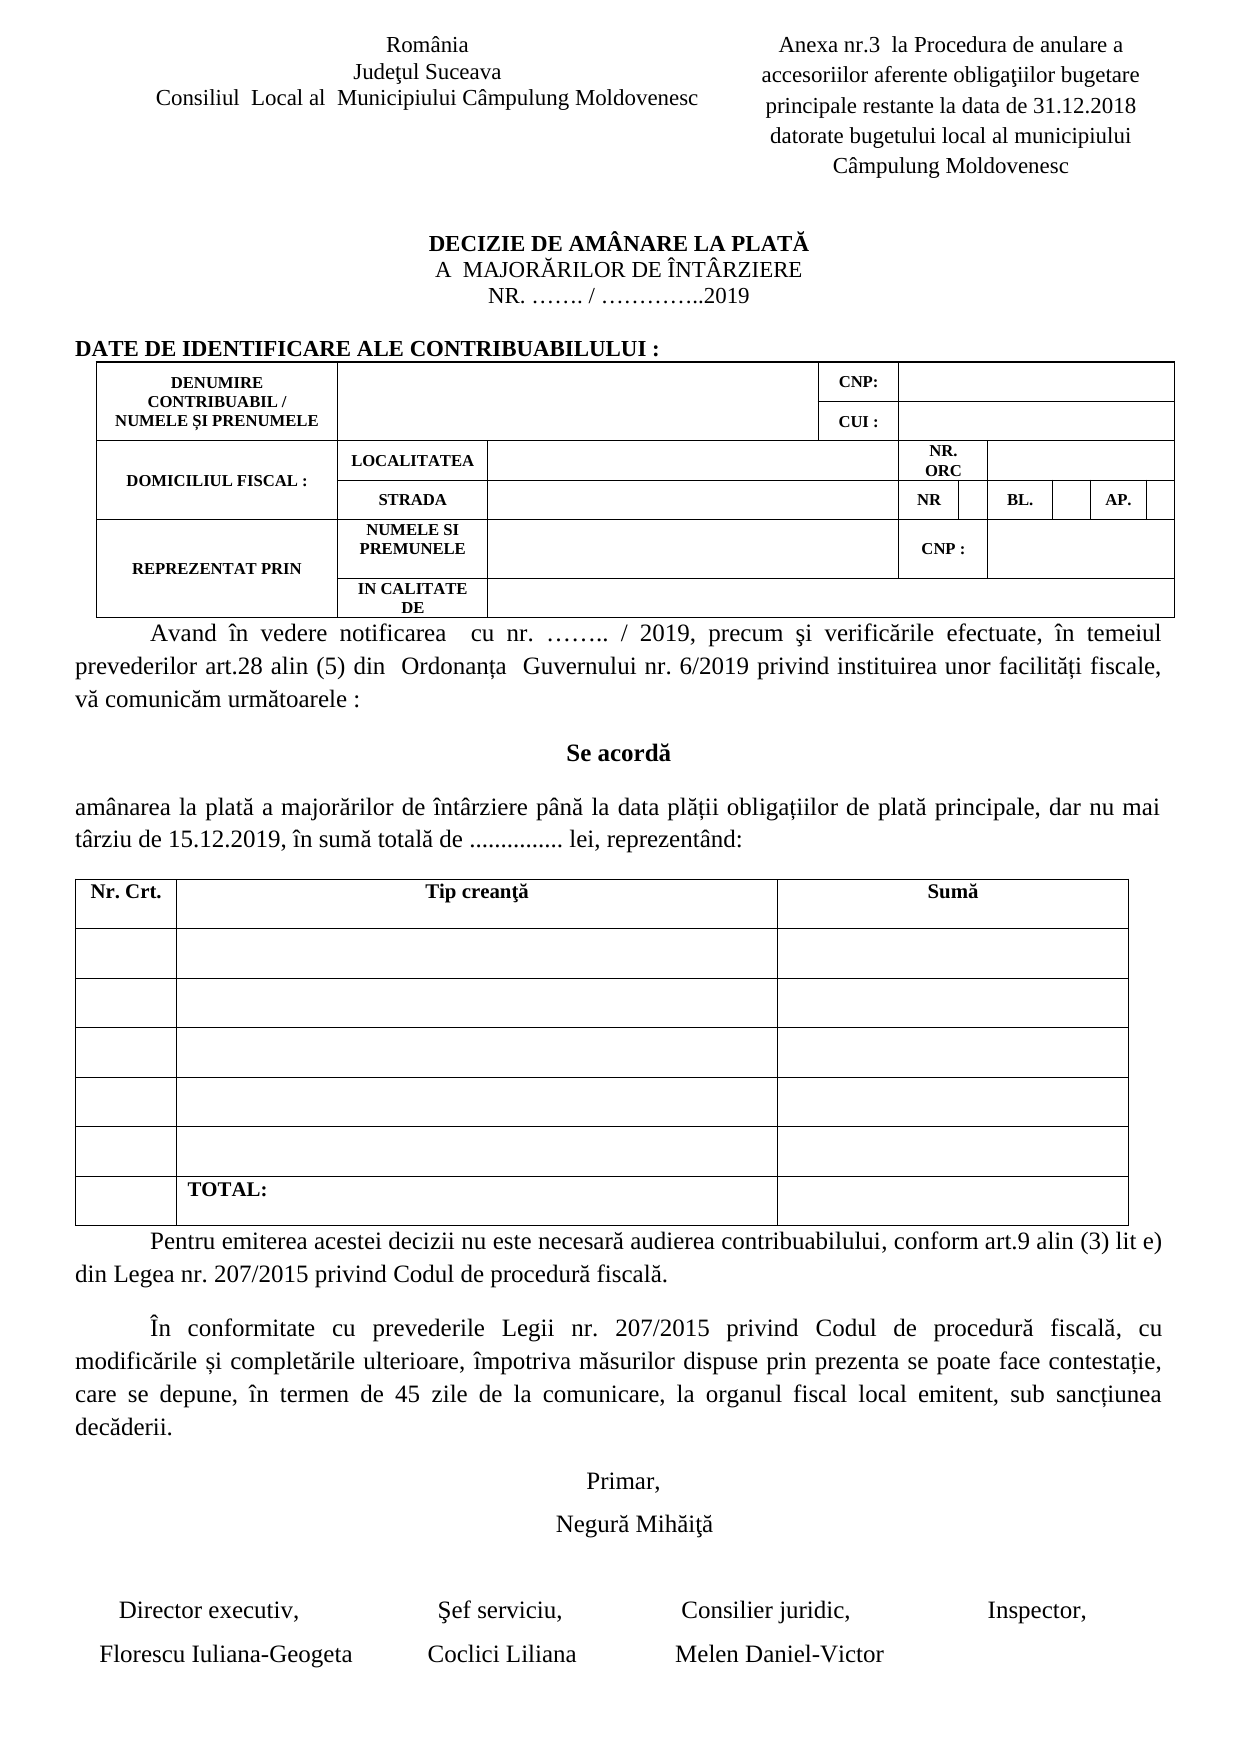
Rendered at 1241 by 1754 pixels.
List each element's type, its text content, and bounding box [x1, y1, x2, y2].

text Director executiv, Şef serviciu, Consilier juridic, Inspector, [75, 1596, 1162, 1624]
text DATE DE IDENTIFICARE ALE CONTRIBUABILULUI : [75, 335, 1162, 361]
table_cell BL. [988, 481, 1052, 519]
table_cell [488, 520, 898, 577]
text În conformitate cu prevederile Legii nr. 207/2015 privind Codul de procedură fiscală, cu modificările și completările ulterioare, împotriva măsurilor dispuse prin prezenta se poate face contestație, care se depune, în termen de 45 zile de la comunicare, la organul fiscal local emitent, sub sancțiunea decăderii. [75, 1313, 1162, 1441]
table_cell [488, 441, 898, 479]
table_cell IN CALITATE DE [338, 579, 487, 617]
table_header Anexa nr.3 la Procedura de anulare a accesoriilor aferente obligaţiilor bugetare principale restante la data de 31.12.2018 datorate bugetului local al municipiului Câmpulung Moldovenesc [750, 31, 1152, 229]
table_cell NUMELE SI PREMUNELE [338, 520, 487, 577]
table_cell [1147, 481, 1174, 519]
table_cell [76, 1078, 176, 1126]
table_header Sumă [778, 880, 1128, 928]
table_cell CUI : [819, 402, 898, 440]
table_header DENUMIRE CONTRIBUABIL / NUMELE ȘI PRENUMELE [97, 363, 337, 440]
table_cell [488, 481, 898, 519]
table_cell [988, 441, 1174, 479]
table_cell CNP : [899, 520, 987, 577]
table_header CNP: [819, 363, 898, 401]
table_header Nr. Crt. [76, 880, 176, 928]
table_cell [177, 1078, 777, 1126]
table_cell LOCALITATEA [338, 441, 487, 479]
table_cell [1053, 481, 1090, 519]
table_cell [778, 1078, 1128, 1126]
text Negură Mihăiţă [75, 1509, 1162, 1538]
text Avand în vedere notificarea cu nr. …….. / 2019, precum şi verificările efectuate, în temeiul prevederilor art.28 alin (5) din Ordonanța Guvernului nr. 6/2019 privind instituirea unor facilități fiscale, vă comunicăm următoarele : [75, 618, 1162, 713]
table_cell [959, 481, 987, 519]
table_cell [778, 1177, 1128, 1225]
table_cell TOTAL: [177, 1177, 777, 1225]
table_cell STRADA [338, 481, 487, 519]
table_cell [76, 1127, 176, 1176]
text Se acordă [75, 738, 1162, 766]
table_header Tip creanţă [177, 880, 777, 928]
table_cell [76, 929, 176, 978]
table_cell AP. [1091, 481, 1146, 519]
table_cell [177, 1127, 777, 1176]
table_cell [488, 579, 1174, 617]
text DECIZIE DE AMÂNARE LA PLATĂ [75, 229, 1162, 256]
table_cell [177, 929, 777, 978]
table_cell [76, 1028, 176, 1077]
table_cell [899, 402, 1174, 440]
list Primar, [75, 1466, 1162, 1495]
list Florescu Iuliana-Geogeta Coclici Liliana Melen Daniel-Victor [90, 1639, 1162, 1667]
table_cell DOMICILIUL FISCAL : [97, 441, 337, 519]
table_cell [778, 1127, 1128, 1176]
table_cell [778, 929, 1128, 978]
table_cell [778, 1028, 1128, 1077]
table_header România Judeţul Suceava Consiliul Local al Municipiului Câmpulung Moldovenesc [91, 31, 750, 229]
table_cell [177, 1028, 777, 1077]
table_cell REPREZENTAT PRIN [97, 520, 337, 617]
table_cell [76, 1177, 176, 1225]
table_cell [778, 979, 1128, 1027]
text A MAJORĂRILOR DE ÎNTÂRZIERE [75, 256, 1162, 282]
text NR. ……. / …………..2019 [75, 282, 1162, 309]
table_cell [177, 979, 777, 1027]
text Pentru emiterea acestei decizii nu este necesară audierea contribuabilului, conform art.9 alin (3) lit e) din Legea nr. 207/2015 privind Codul de procedură fiscală. [75, 1226, 1162, 1288]
table_cell [76, 979, 176, 1027]
table_cell NR. ORC [899, 441, 987, 479]
table_cell NR [899, 481, 958, 519]
text amânarea la plată a majorărilor de întârziere până la data plății obligațiilor de plată principale, dar nu mai târziu de 15.12.2019, în sumă totală de ............... lei, reprezentând: [75, 792, 1162, 853]
table_header [338, 363, 818, 440]
table_header [899, 363, 1174, 401]
table_cell [988, 520, 1174, 577]
